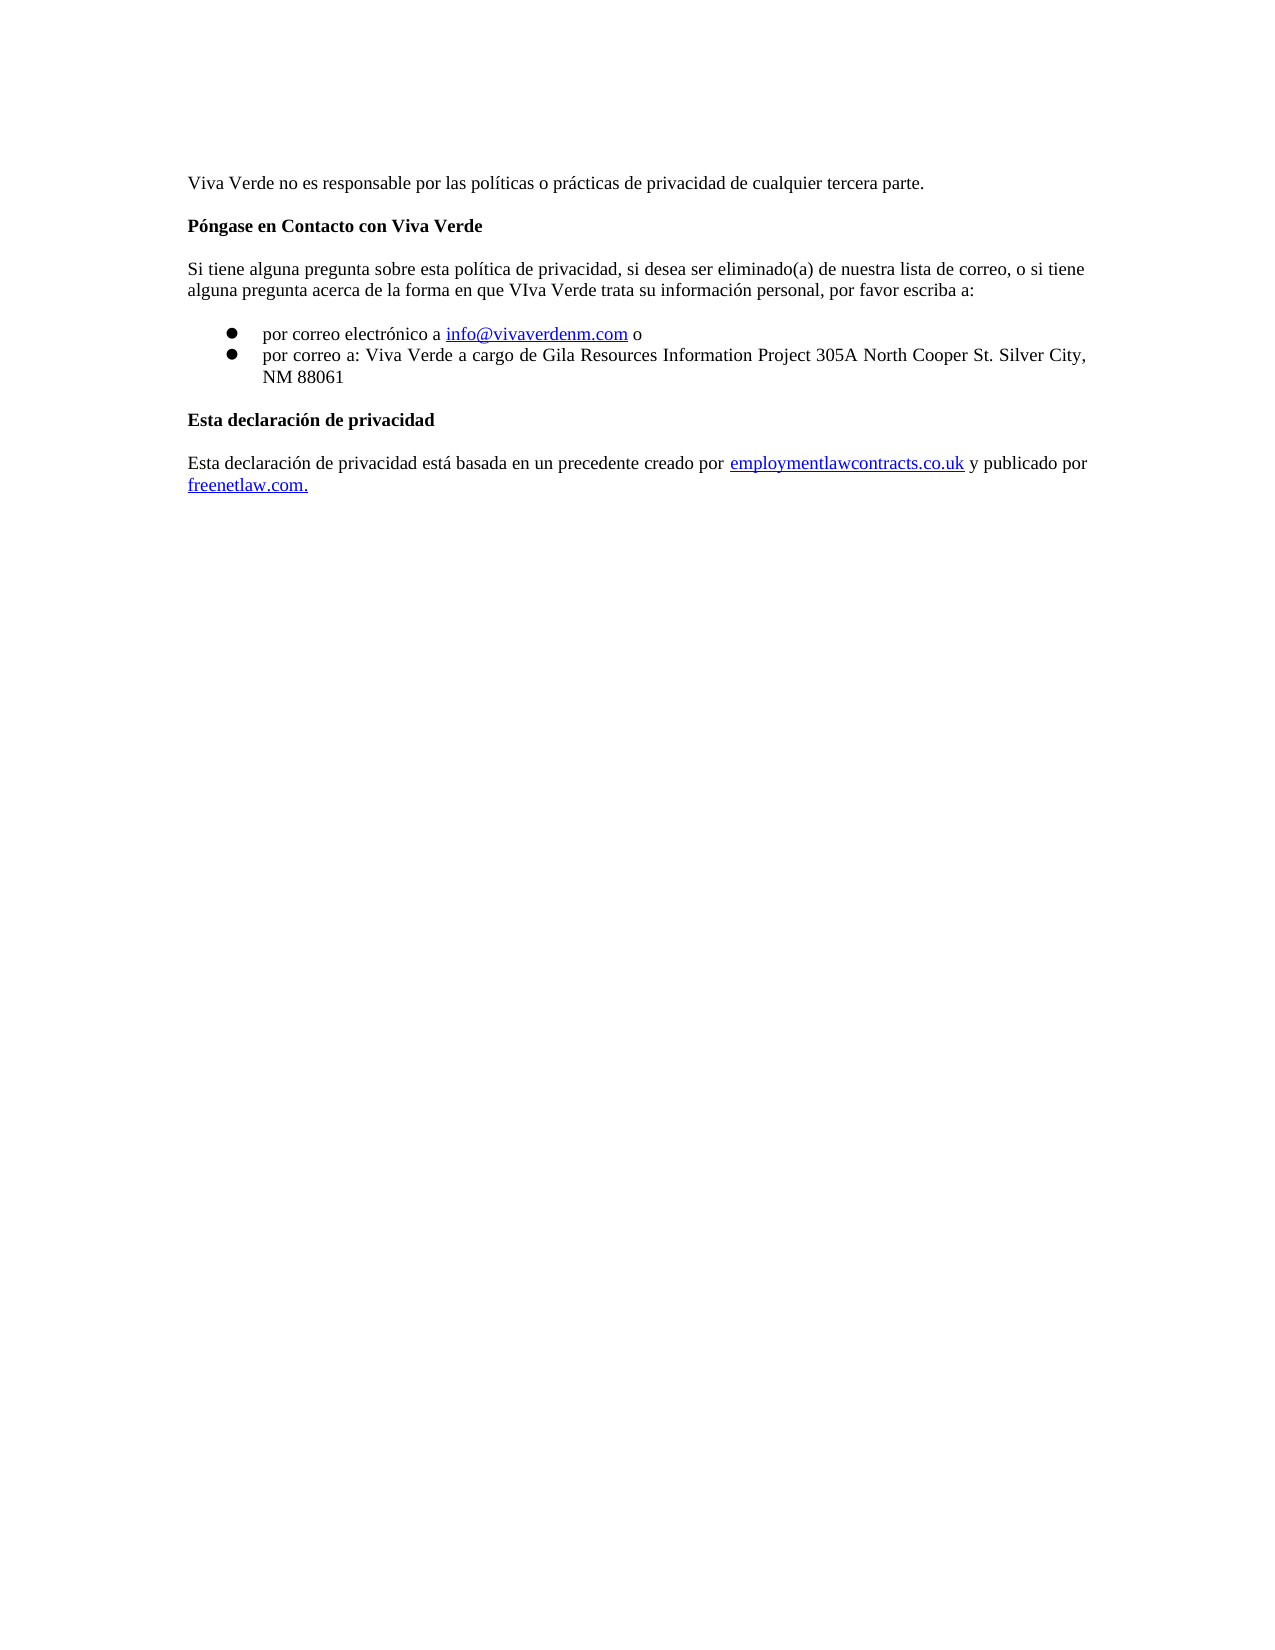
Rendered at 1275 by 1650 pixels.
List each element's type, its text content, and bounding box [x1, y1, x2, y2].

text Esta declaración de privacidad [187, 409, 1087, 430]
text Póngase en Contacto con Viva Verde [187, 215, 1087, 236]
list por correo electrónico a info@vivaverdenm.com o [225, 322, 1087, 344]
text Viva Verde no es responsable por las políticas o prácticas de privacidad de cualquier tercera parte. [187, 172, 1087, 193]
text Esta declaración de privacidad está basada en un precedente creado por employmentlawcontracts.co.uk y publicado por freenetlaw.com. [187, 452, 1087, 495]
text Si tiene alguna pregunta sobre esta política de privacidad, si desea ser eliminado(a) de nuestra lista de correo, o si tiene alguna pregunta acerca de la forma en que VIva Verde trata su información personal, por favor escriba a: [187, 258, 1087, 301]
list por correo a: Viva Verde a cargo de Gila Resources Information Project 305A North Cooper St. Silver City, NM 88061 [225, 344, 1087, 387]
